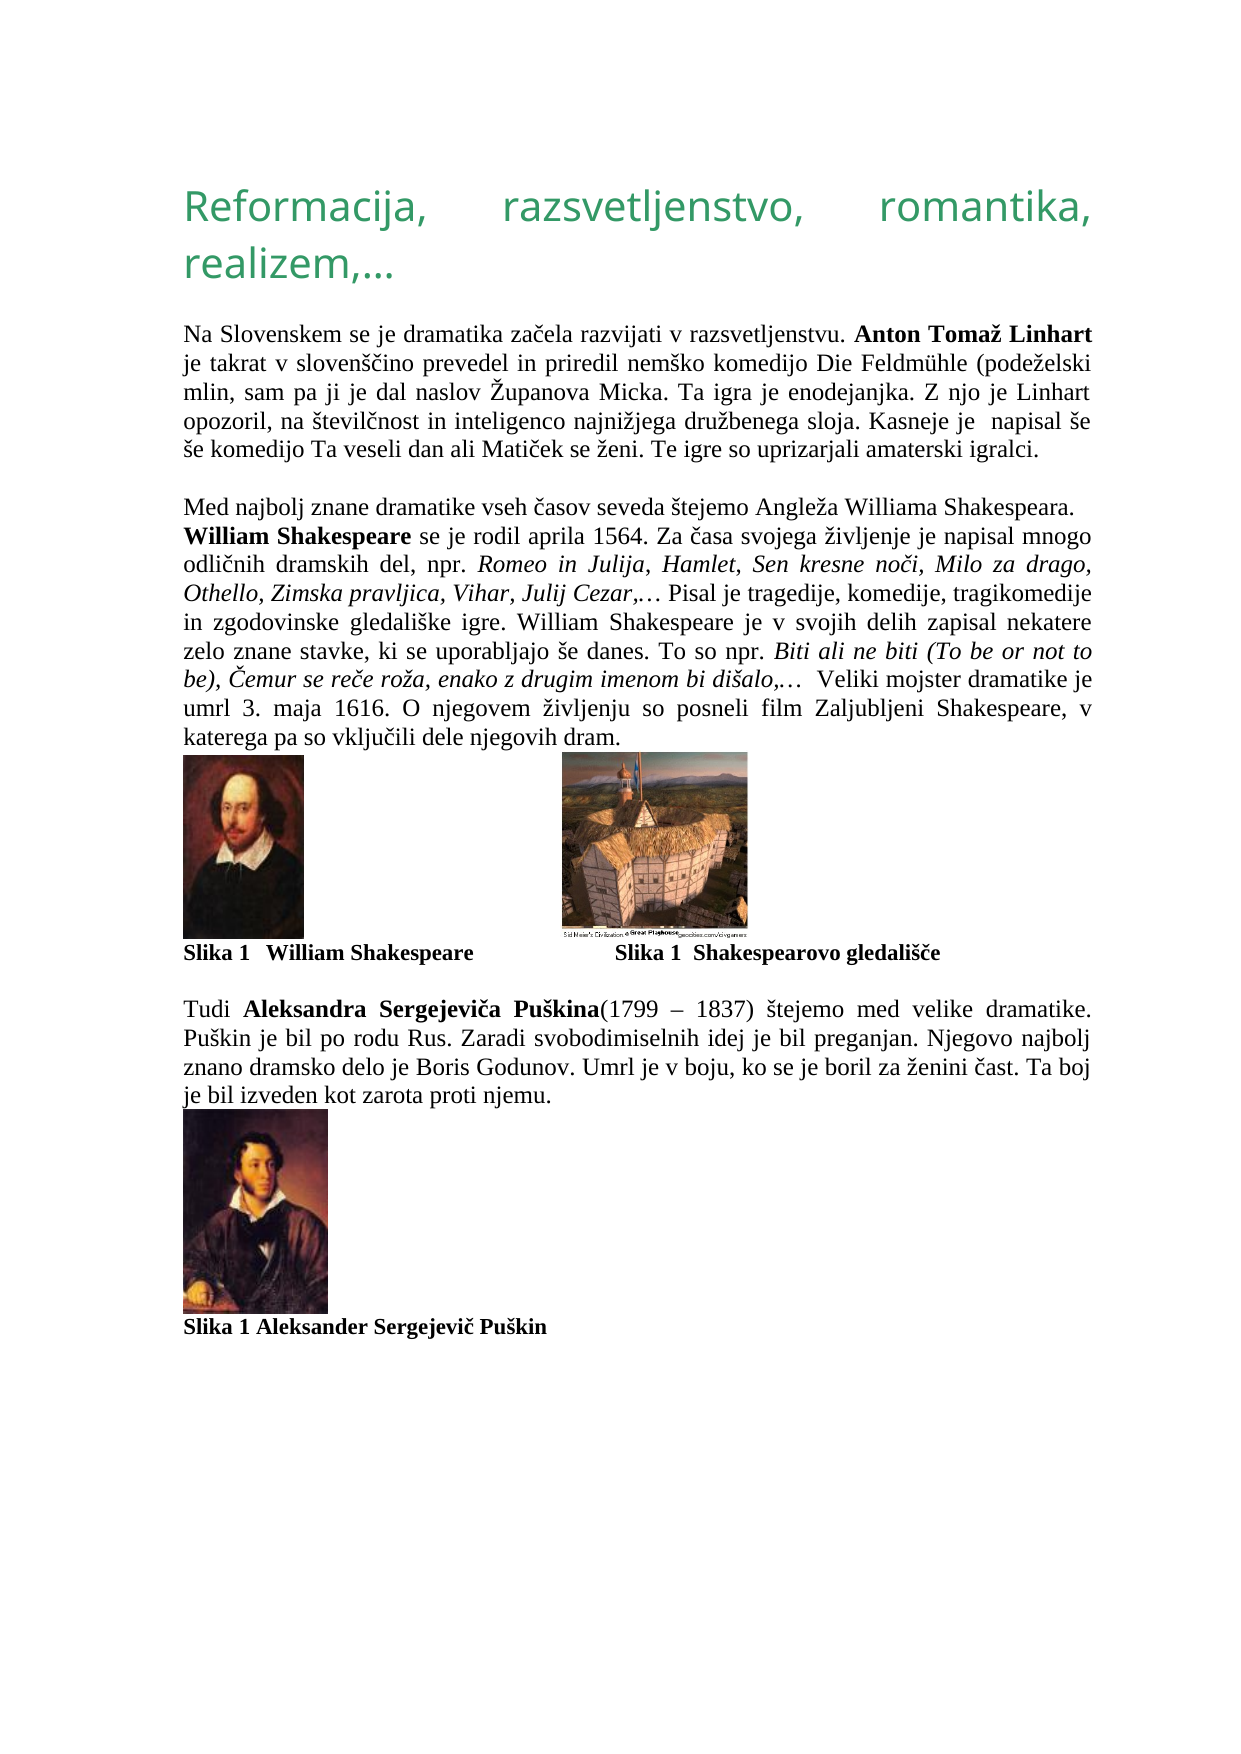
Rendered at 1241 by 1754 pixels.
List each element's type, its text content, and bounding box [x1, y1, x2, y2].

picture [183, 755, 304, 939]
text V srednjem veku je posvetna dramatika praktično zamrla, saj je cerkev ni podpirala. Razvilo se je le nekaj cerkvene dramatike. Te so uprizarjali na trgih, gledališč ni bilo. Do 10. stoletja se je igralo v latinskem jeziku, od takrat dalje pa v živih, nacionalnih jezikih. So se razvili pasijoni, misteriji, mirkali, moralitete itd. Na slovenskem se je s cerkveno dramatiko ukvarjal Janez Svetokriški. Reformacija, razsvetljenstvo, romantika, realizem,… [183, 177, 1092, 291]
text Na Slovenskem se je dramatika začela razvijati v razsvetljenstvu. Anton Tomaž Linhart je takrat v slovenščino prevedel in priredil nemško komedijo Die Feldmühle (podeželski mlin, sam pa ji je dal naslov Županova Micka. Ta igra je enodejanjka. Z njo je Linhart opozoril, na številčnost in inteligenco najnižjega družbenega sloja. Kasneje je napisal še še komedijo Ta veseli dan ali Matiček se ženi. Te igre so uprizarjali amaterski igralci. [183, 319, 1092, 463]
text William Shakespeare se je rodil aprila 1564. Za časa svojega življenje je napisal mnogo odličnih dramskih del, npr. Romeo in Julija, Hamlet, Sen kresne noči, Milo za drago, Othello, Zimska pravljica, Vihar, Julij Cezar,… Pisal je tragedije, komedije, tragikomedije in zgodovinske gledališke igre. William Shakespeare je v svojih delih zapisal nekatere zelo znane stavke, ki se uporabljajo še danes. To so npr. Biti ali ne biti (To be or not to be), Čemur se reče roža, enako z drugim imenom bi dišalo,… Veliki mojster dramatike je umrl 3. maja 1616. O njegovem življenju so posneli film Zaljubljeni Shakespeare, v katerega pa so vključili dele njegovih dram. [183, 521, 1092, 751]
text Med najbolj znane dramatike vseh časov seveda štejemo Angleža Williama Shakespeara. [183, 492, 1092, 521]
text Slika 2 William Shakespeare Slika 3 Shakespearovo gledališče [183, 939, 1092, 966]
picture [560, 750, 749, 939]
text Tudi Aleksandra Sergejeviča Puškina(1799 – 1837) štejemo med velike dramatike. Puškin je bil po rodu Rus. Zaradi svobodimiselnih idej je bil preganjan. Njegovo najbolj znano dramsko delo je Boris Godunov. Umrl je v boju, ko se je boril za ženini čast. Ta boj je bil izveden kot zarota proti njemu. [183, 994, 1092, 1109]
picture [183, 1109, 328, 1314]
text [183, 1313, 1092, 1340]
